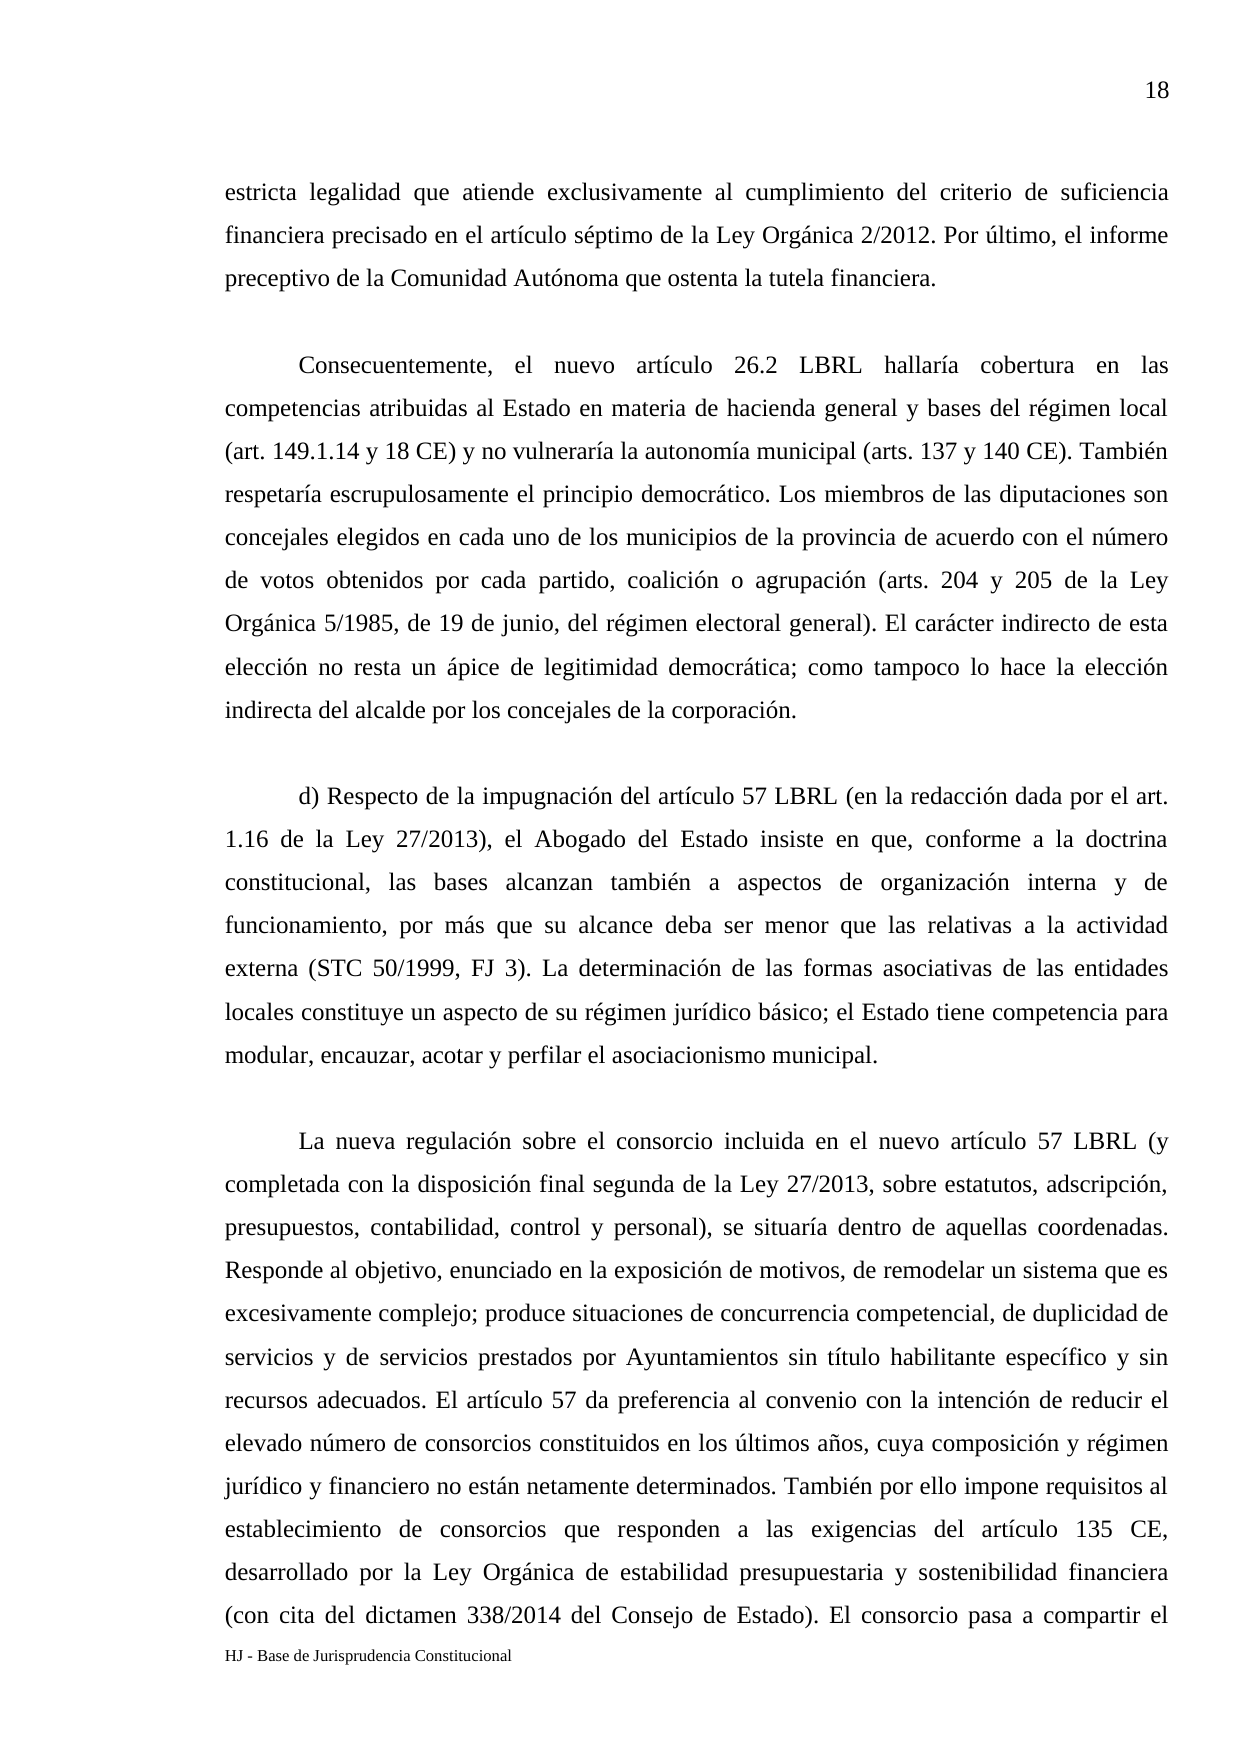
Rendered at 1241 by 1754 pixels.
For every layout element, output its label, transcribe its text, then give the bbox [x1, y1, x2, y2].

text d) Respecto de la impugnación del artículo 57 LBRL (en la redacción dada por el art. 1.16 de la Ley 27/2013), el Abogado del Estado insiste en que, conforme a la doctrina constitucional, las bases alcanzan también a aspectos de organización interna y de funcionamiento, por más que su alcance deba ser menor que las relativas a la actividad externa (STC 50/1999, FJ 3). La determinación de las formas asociativas de las entidades locales constituye un aspecto de su régimen jurídico básico; el Estado tiene competencia para modular, encauzar, acotar y perfilar el asociacionismo municipal. [224, 781, 1169, 1068]
text Consecuentemente, el nuevo artículo 26.2 LBRL hallaría cobertura en las competencias atribuidas al Estado en materia de hacienda general y bases del régimen local (art. 149.1.14 y 18 CE) y no vulneraría la autonomía municipal (arts. 137 y 140 CE). También respetaría escrupulosamente el principio democrático. Los miembros de las diputaciones son concejales elegidos en cada uno de los municipios de la provincia de acuerdo con el número de votos obtenidos por cada partido, coalición o agrupación (arts. 204 y 205 de la Ley Orgánica 5/1985, de 19 de junio, del régimen electoral general). El carácter indirecto de esta elección no resta un ápice de legitimidad democrática; como tampoco lo hace la elección indirecta del alcalde por los concejales de la corporación. [224, 350, 1169, 723]
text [224, 177, 1169, 292]
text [224, 1126, 1169, 1629]
